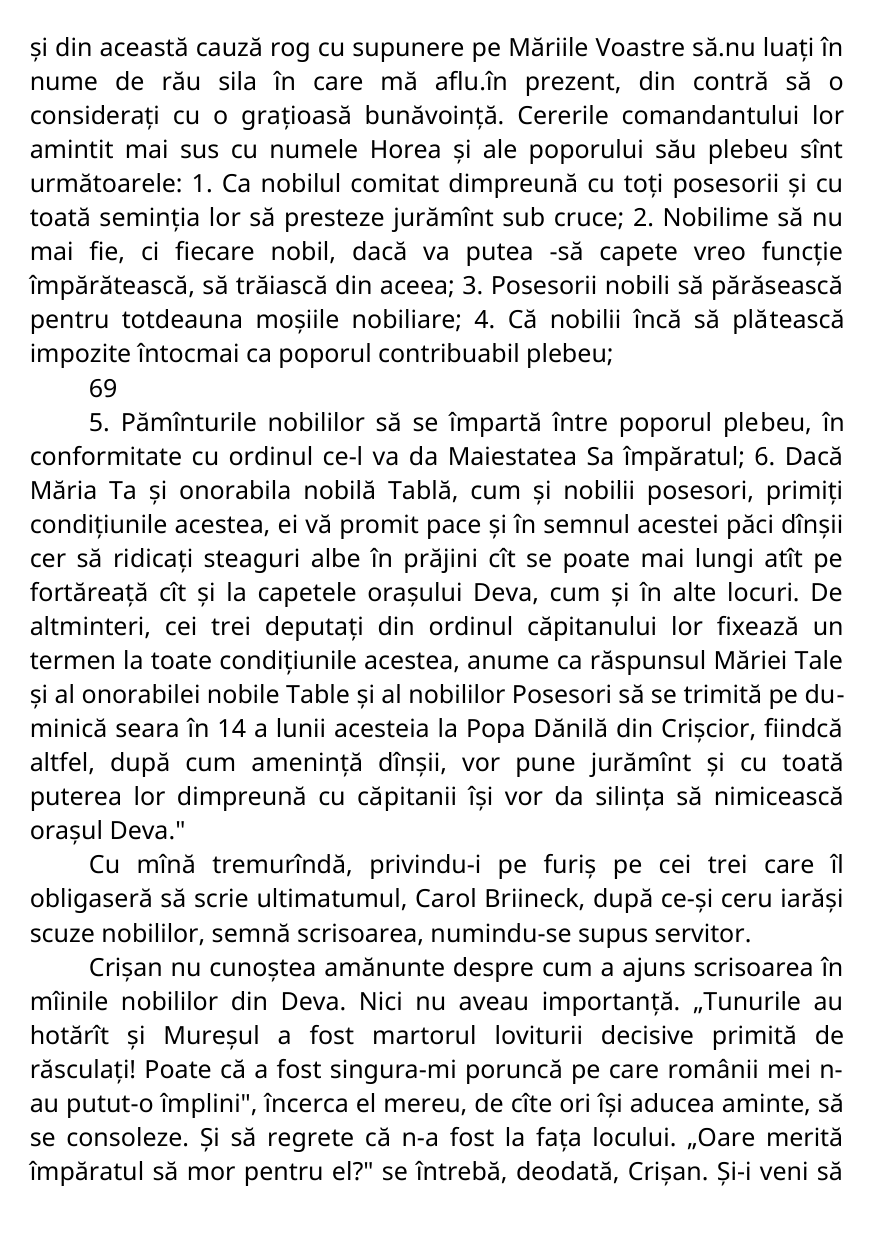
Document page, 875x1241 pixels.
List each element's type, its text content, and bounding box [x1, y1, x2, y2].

text 69 [29, 370, 844, 404]
text Cu mînă tremurîndă, privindu-i pe furiş pe cei trei care îl obligaseră să scrie ultimatumul, Carol Briineck, după ce-şi ceru iarăşi scuze nobililor, semnă scrisoarea, numindu-se supus servitor. [29, 847, 844, 949]
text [29, 29, 844, 370]
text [29, 949, 844, 1188]
text 5. Pămînturile nobililor să se împartă între poporul plebeu, în conformitate cu ordinul ce-l va da Maiestatea Sa împăratul; 6. Dacă Măria Ta şi onorabila nobilă Tablă, cum şi nobilii posesori, primiţi condiţiunile acestea, ei vă promit pace şi în semnul acestei păci dînşii cer să ridicaţi steaguri albe în prăjini cît se poate mai lungi atît pe fortăreaţă cît şi la capetele oraşului Deva, cum şi în alte locuri. De altminteri, cei trei deputaţi din ordinul căpitanului lor fixează un termen la toate condiţiunile acestea, anume ca răspunsul Măriei Tale şi al onorabilei nobile Table şi al nobililor Posesori să se trimită pe duminică seara în 14 a lunii acesteia la Popa Dănilă din Crişcior, fiindcă altfel, după cum ameninţă dînşii, vor pune jurămînt şi cu toată puterea lor dimpreună cu căpitanii îşi vor da silinţa să nimicească oraşul Deva." [29, 404, 844, 847]
